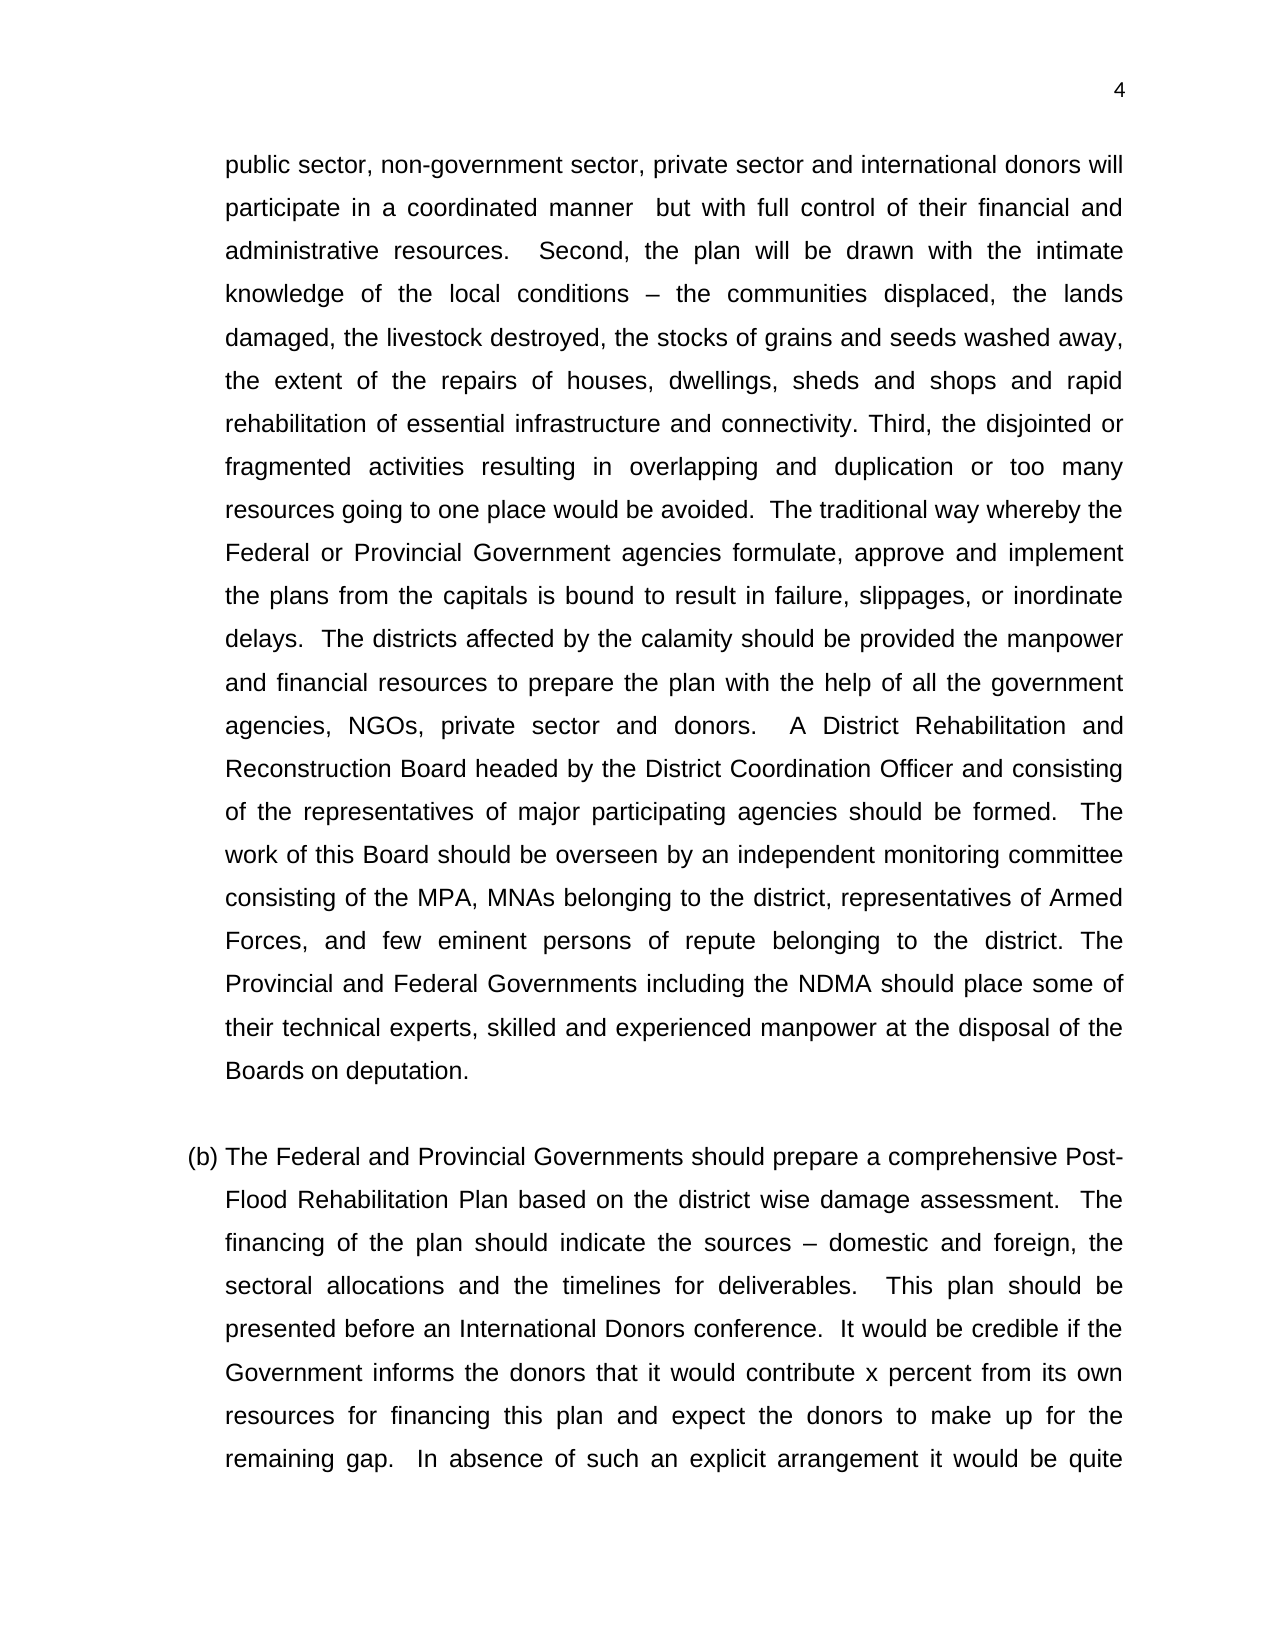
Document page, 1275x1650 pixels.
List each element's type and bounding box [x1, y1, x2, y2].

list [187, 150, 1125, 1084]
list [187, 1142, 1125, 1472]
